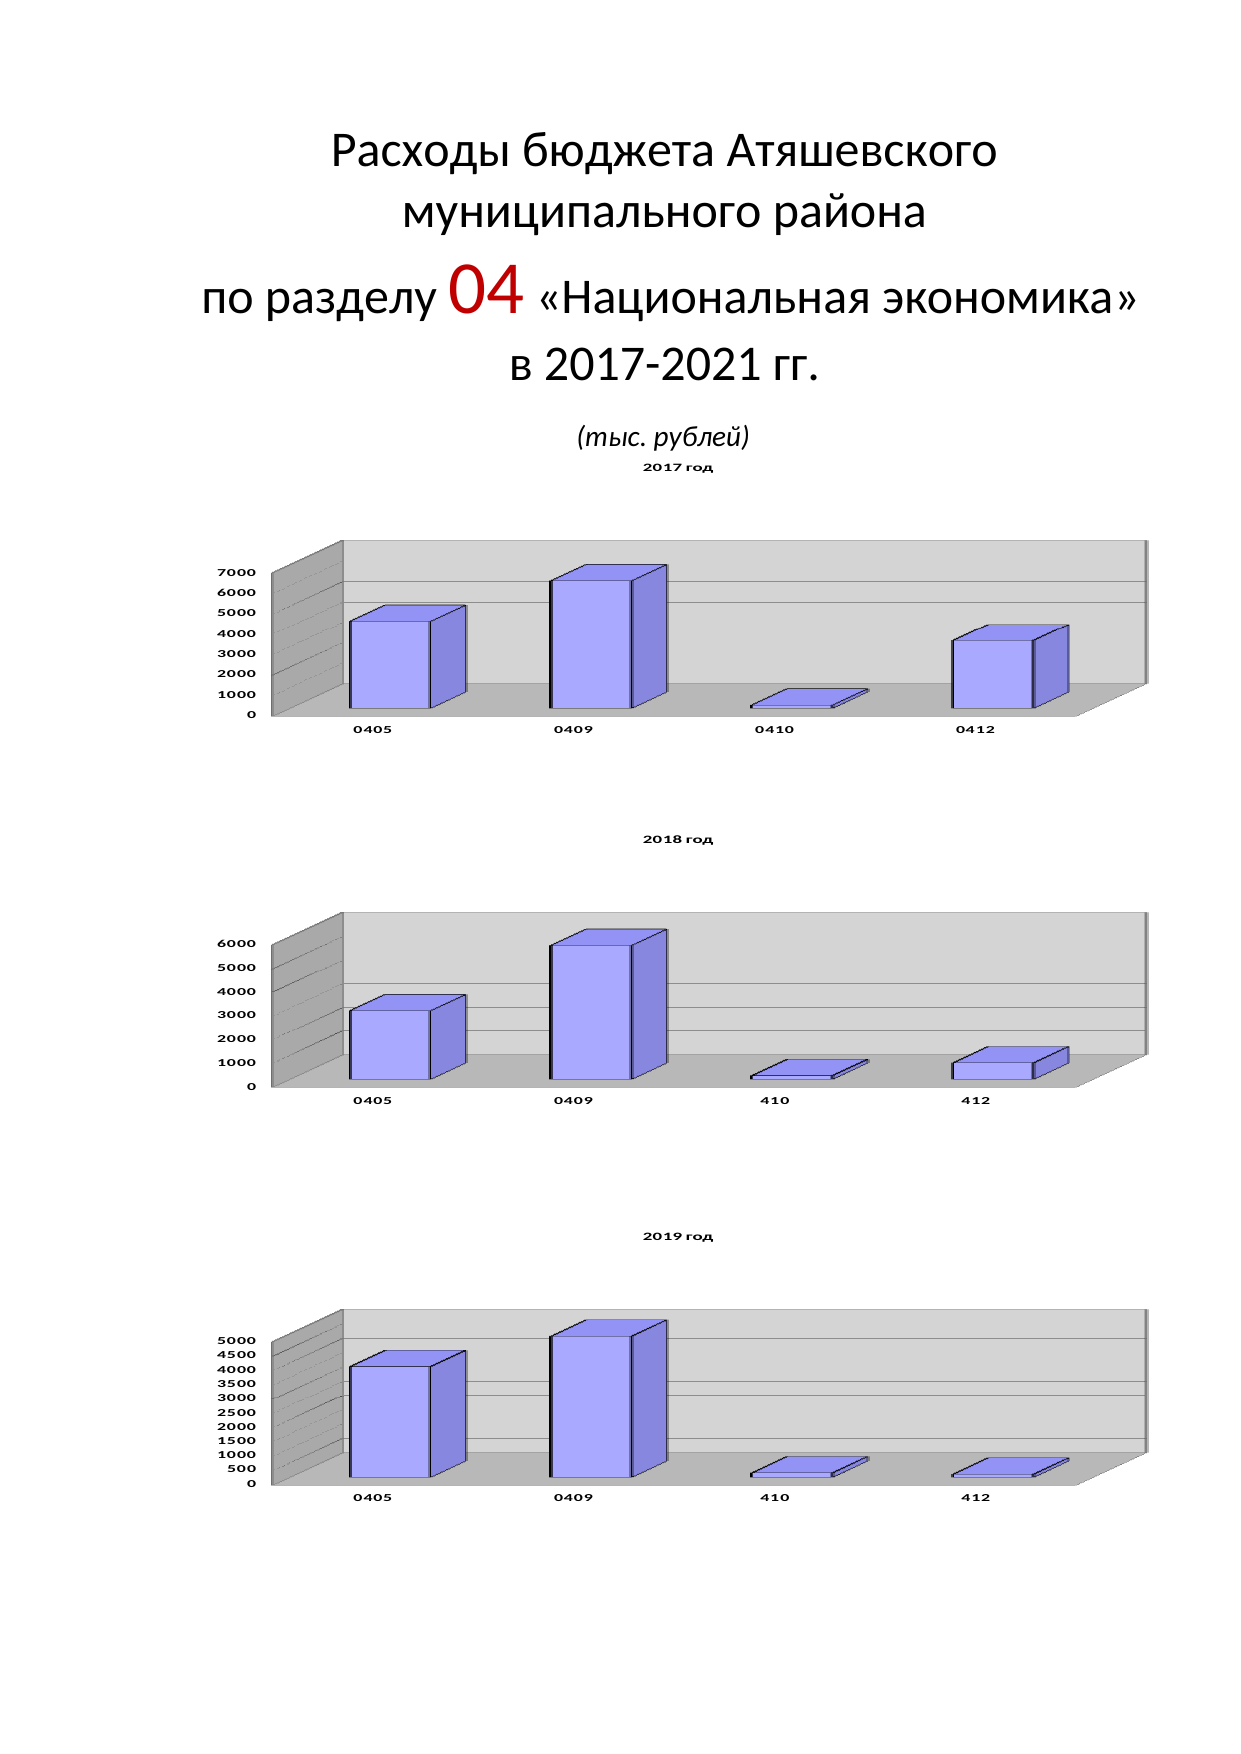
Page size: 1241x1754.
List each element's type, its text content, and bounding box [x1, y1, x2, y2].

list Расходы бюджета Атяшевского муниципального района [177, 118, 1152, 240]
list в 2017-2021 гг. [177, 332, 1152, 393]
list по разделу 04 «Национальная экономика» [177, 240, 1152, 332]
list (тыс. рублей) [177, 418, 1152, 454]
